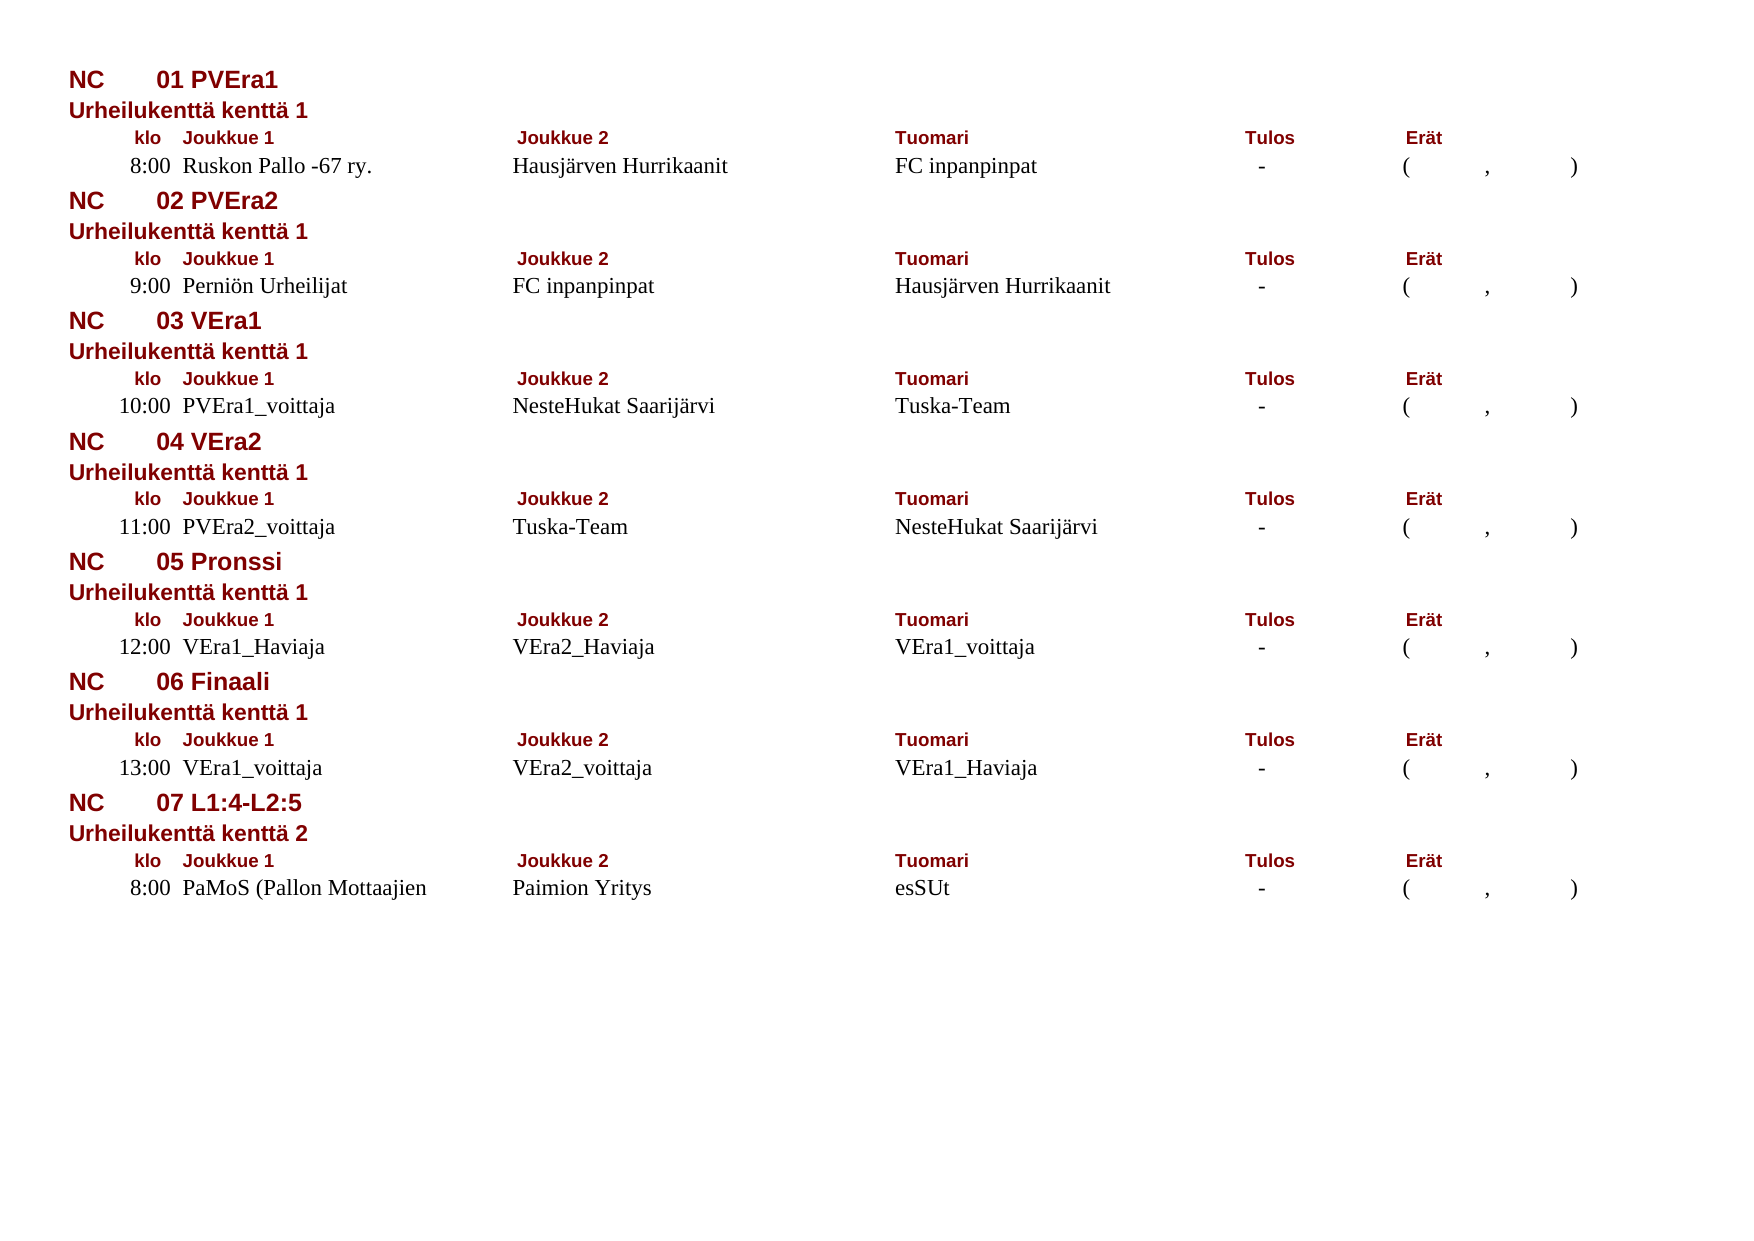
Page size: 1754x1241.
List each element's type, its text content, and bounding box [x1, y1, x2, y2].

text klo Joukkue 1 Joukkue 2 Tuomari Tulos Erät [59, 247, 1685, 269]
text klo Joukkue 1 Joukkue 2 Tuomari Tulos Erät [59, 608, 1685, 630]
text NC 04 VEra2 [59, 427, 1685, 455]
text Urheilukenttä kenttä 2 [59, 820, 1685, 846]
text klo Joukkue 1 Joukkue 2 Tuomari Tulos Erät [59, 127, 1685, 148]
text 10:00 PVEra1_voittaja NesteHukat Saarijärvi Tuska-Team - ( , ) [59, 392, 1685, 419]
text Urheilukenttä kenttä 1 [59, 458, 1685, 485]
text Urheilukenttä kenttä 1 [59, 699, 1685, 726]
text klo Joukkue 1 Joukkue 2 Tuomari Tulos Erät [59, 729, 1685, 751]
text NC 03 VEra1 [59, 306, 1685, 335]
text 8:00 Ruskon Pallo -67 ry. Hausjärven Hurrikaanit FC inpanpinpat - ( , ) [59, 152, 1685, 178]
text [59, 849, 1685, 871]
text klo Joukkue 1 Joukkue 2 Tuomari Tulos Erät [59, 368, 1685, 389]
text Urheilukenttä kenttä 1 [59, 218, 1685, 244]
text 8:00 PaMoS (Pallon Mottaajien Paimion Yritys esSUt - ( , ) [59, 874, 1685, 901]
text 12:00 VEra1_Haviaja VEra2_Haviaja VEra1_voittaja - ( , ) [59, 633, 1685, 660]
text Urheilukenttä kenttä 1 [59, 338, 1685, 364]
text Urheilukenttä kenttä 1 [59, 97, 1685, 124]
text NC 01 PVEra1 [59, 65, 1685, 94]
text klo Joukkue 1 Joukkue 2 Tuomari Tulos Erät [59, 488, 1685, 510]
text NC 05 Pronssi [59, 547, 1685, 576]
text NC 06 Finaali [59, 667, 1685, 696]
text 9:00 Perniön Urheilijat FC inpanpinpat Hausjärven Hurrikaanit - ( , ) [59, 272, 1685, 298]
text 11:00 PVEra2_voittaja Tuska-Team NesteHukat Saarijärvi - ( , ) [59, 513, 1685, 539]
text NC 07 L1:4-L2:5 [59, 788, 1685, 817]
text 13:00 VEra1_voittaja VEra2_voittaja VEra1_Haviaja - ( , ) [59, 754, 1685, 780]
text NC 02 PVEra2 [59, 186, 1685, 214]
text Urheilukenttä kenttä 1 [59, 579, 1685, 605]
